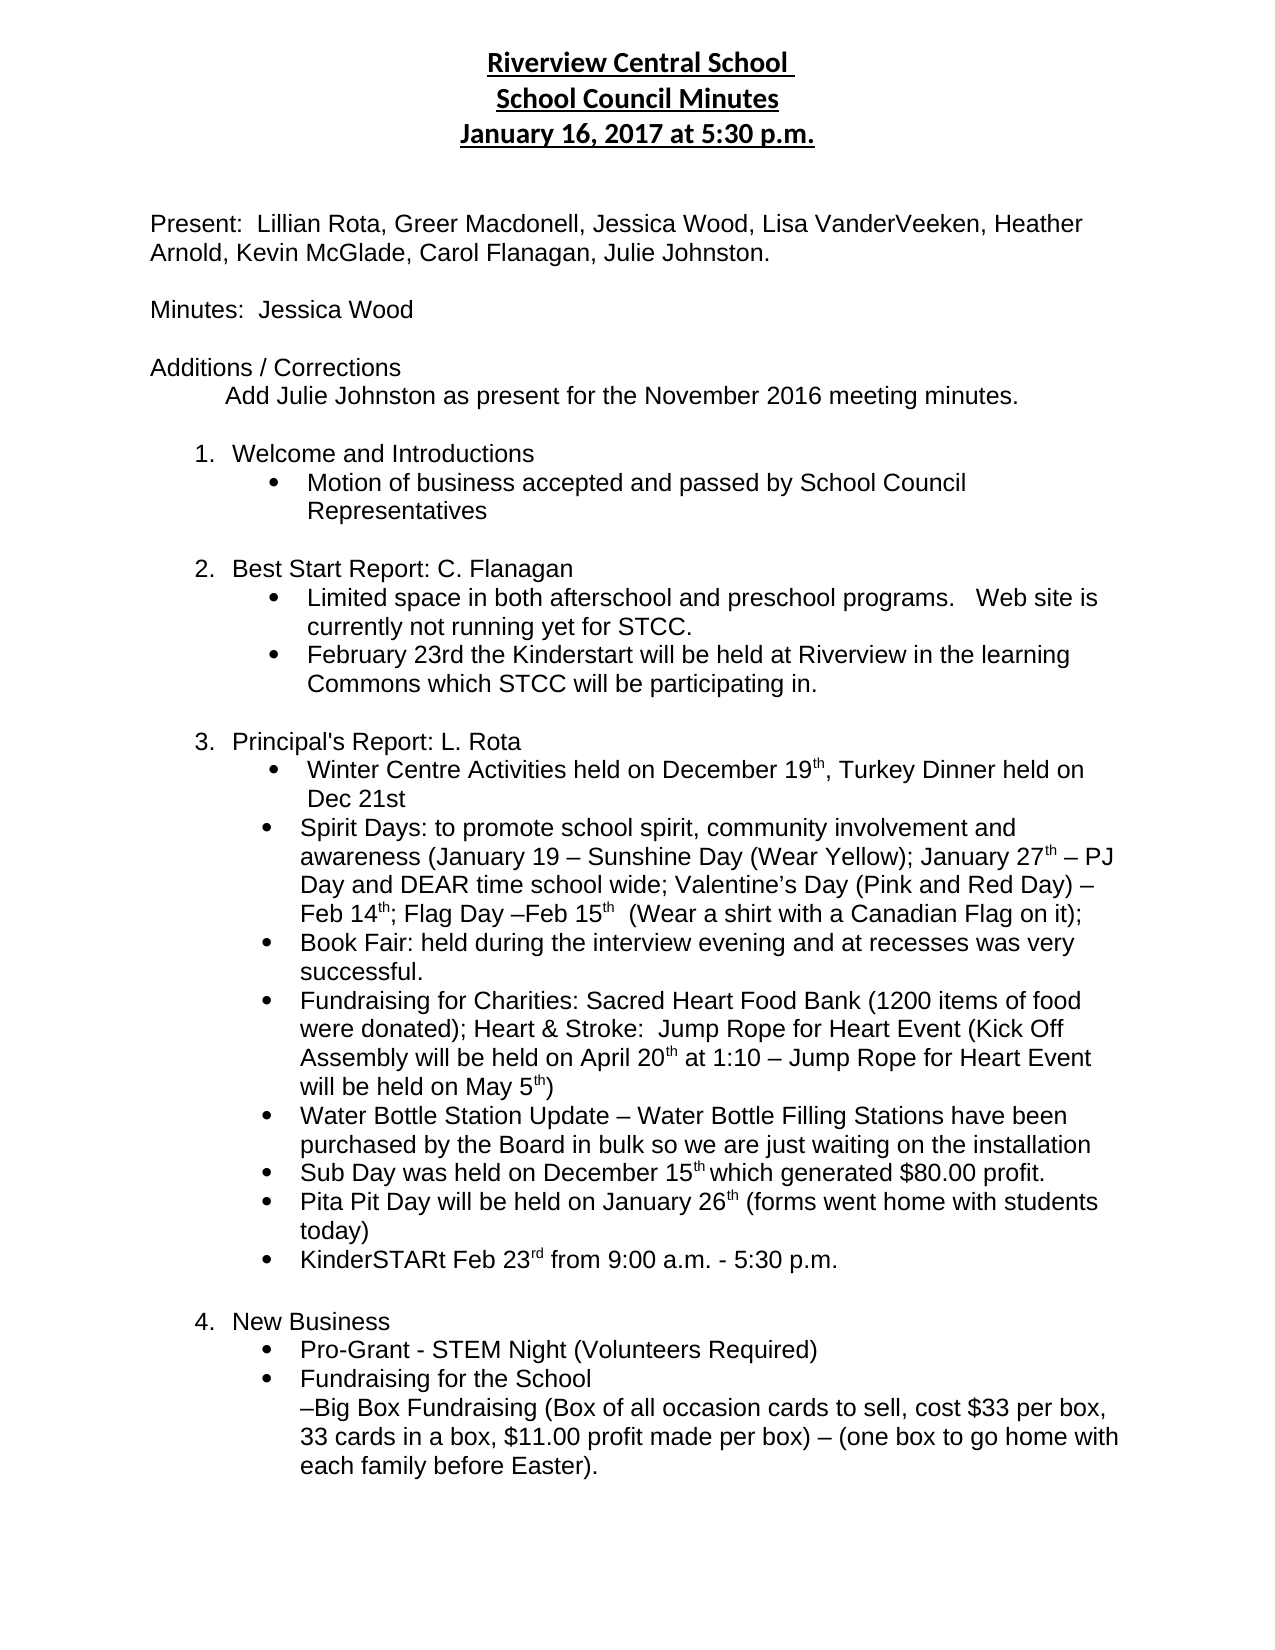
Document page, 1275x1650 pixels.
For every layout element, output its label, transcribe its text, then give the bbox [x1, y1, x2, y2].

list Limited space in both afterschool and preschool programs. Web site is currently not running yet for STCC. [269, 583, 1125, 640]
text January 16, 2017 at 5:30 p.m. [150, 116, 1125, 151]
text Riverview Central School [150, 44, 1125, 80]
list Pita Pit Day will be held on January 26th (forms went home with students today) [262, 1187, 1125, 1245]
text Present: Lillian Rota, Greer Macdonell, Jessica Wood, Lisa VanderVeeken, Heather Arnold, Kevin McGlade, Carol Flanagan, Julie Johnston. [150, 209, 1125, 266]
list Fundraising for Charities: Sacred Heart Food Bank (1200 items of food were donated); Heart & Stroke: Jump Rope for Heart Event (Kick Off Assembly will be held on April 20th at 1:10 – Jump Rope for Heart Event will be held on May 5th) [262, 986, 1125, 1101]
text Minutes: Jessica Wood [150, 295, 1125, 324]
list Book Fair: held during the interview evening and at recesses was very successful. [262, 928, 1125, 986]
list Motion of business accepted and passed by School Council Representatives [269, 467, 1125, 525]
list Welcome and Introductions [194, 439, 1125, 467]
list Spirit Days: to promote school spirit, community involvement and awareness (January 19 – Sunshine Day (Wear Yellow); January 27th – PJ Day and DEAR time school wide; Valentine’s Day (Pink and Red Day) – Feb 14th; Flag Day –Feb 15th (Wear a shirt with a Canadian Flag on it); [262, 813, 1125, 928]
list Best Start Report: C. Flanagan [194, 554, 1125, 583]
text Additions / Corrections [150, 352, 1125, 381]
text School Council Minutes [150, 80, 1125, 116]
list Sub Day was held on December 15th which generated $80.00 profit. [262, 1158, 1125, 1187]
list –Big Box Fundraising (Box of all occasion cards to sell, cost $33 per box, 33 cards in a box, $11.00 profit made per box) – (one box to go home with each family before Easter). [300, 1393, 1125, 1479]
list Fundraising for the School [262, 1364, 1125, 1393]
list New Business [194, 1307, 1125, 1335]
text Add Julie Johnston as present for the November 2016 meeting minutes. [150, 381, 1125, 410]
list Pro-Grant - STEM Night (Volunteers Required) [262, 1335, 1125, 1364]
list February 23rd the Kinderstart will be held at Riverview in the learning Commons which STCC will be participating in. [269, 640, 1125, 698]
list KinderSTARt Feb 23rd from 9:00 a.m. - 5:30 p.m. [262, 1245, 1125, 1274]
list Winter Centre Activities held on December 19th, Turkey Dinner held on Dec 21st [269, 755, 1125, 813]
list Water Bottle Station Update – Water Bottle Filling Stations have been purchased by the Board in bulk so we are just waiting on the installation [262, 1101, 1125, 1158]
list Principal's Report: L. Rota [194, 727, 1125, 755]
